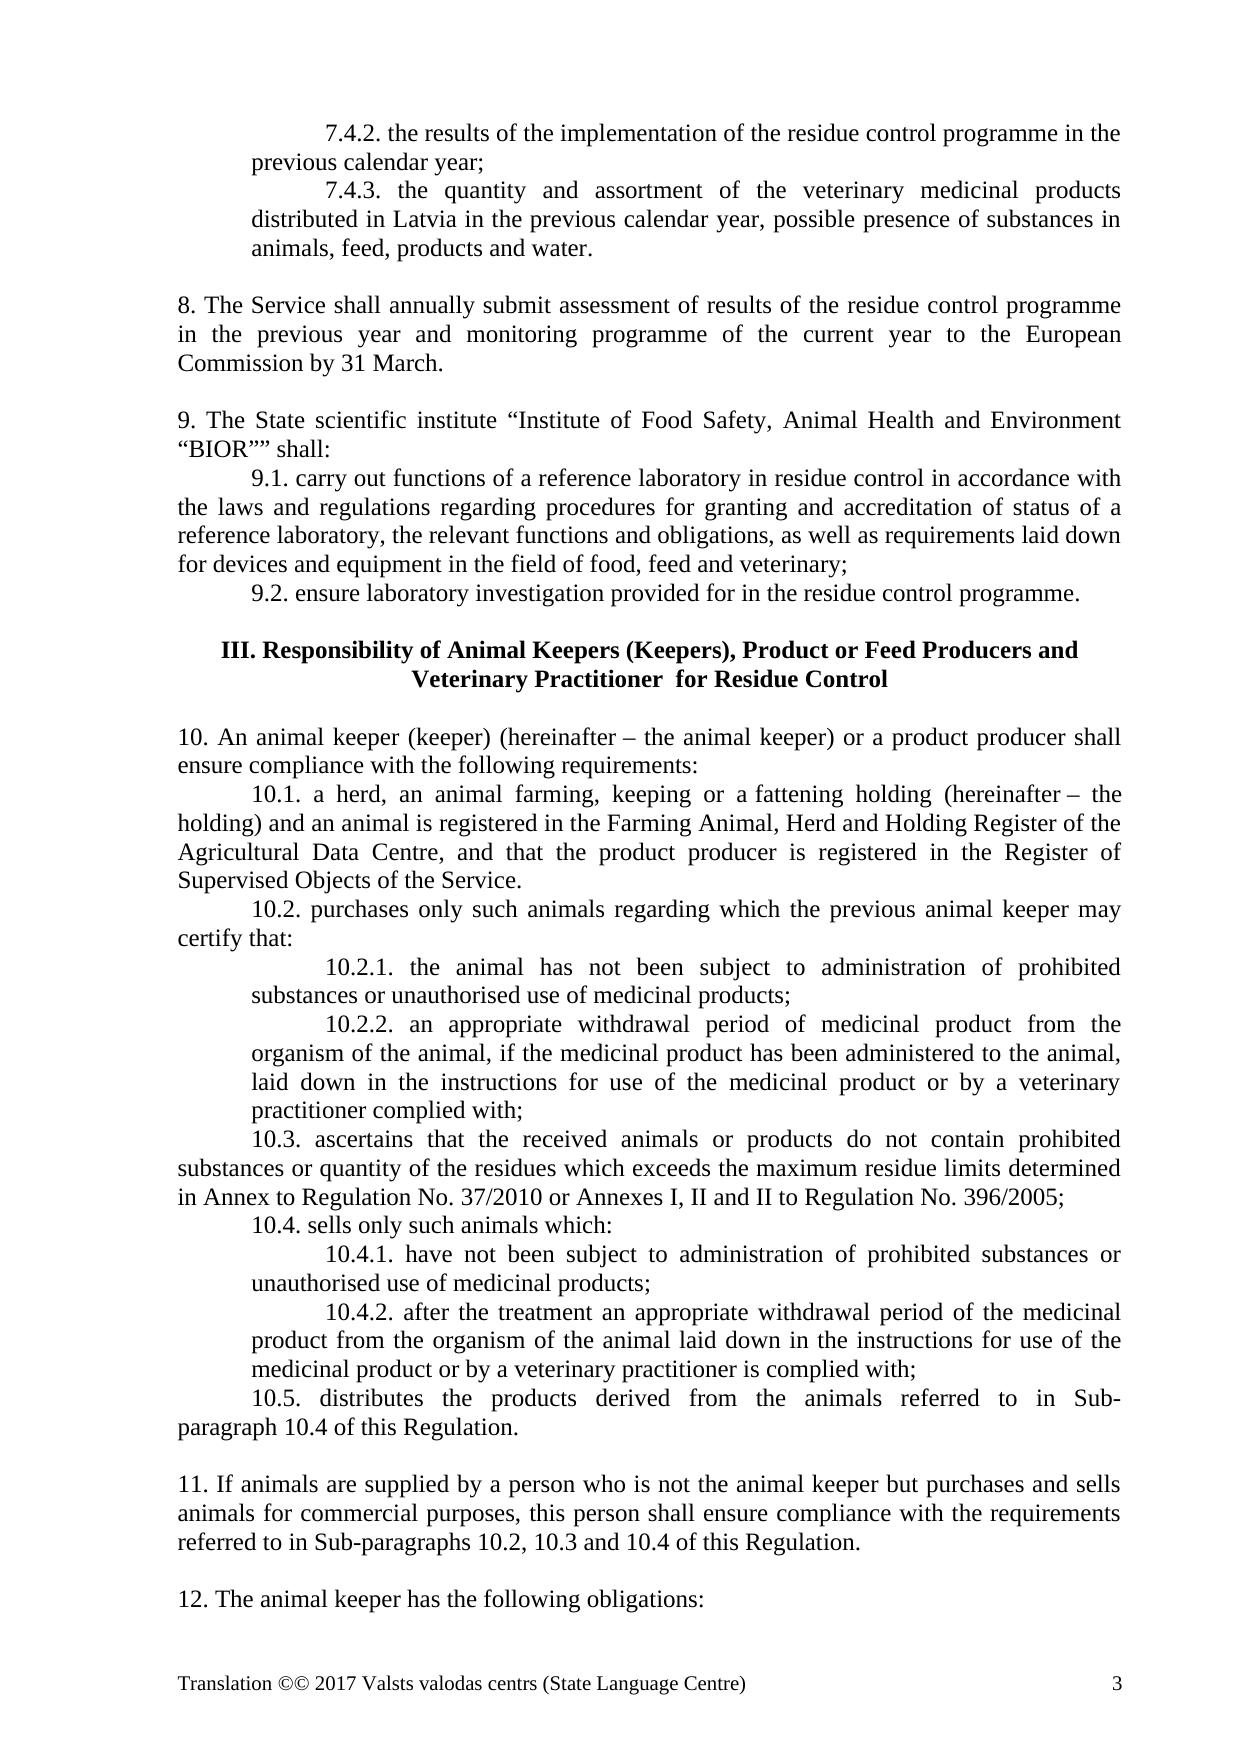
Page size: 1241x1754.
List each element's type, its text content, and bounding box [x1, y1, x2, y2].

text 9.1. carry out functions of a reference laboratory in residue control in accordance with the laws and regulations regarding procedures for granting and accreditation of status of a reference laboratory, the relevant functions and obligations, as well as requirements laid down for devices and equipment in the field of food, feed and veterinary; [177, 463, 1122, 578]
text 10.5. distributes the products derived from the animals referred to in Sub-paragraph 10.4 of this Regulation. [177, 1383, 1122, 1441]
text 7.4.3. the quantity and assortment of the veterinary medicinal products distributed in Latvia in the previous calendar year, possible presence of substances in animals, feed, products and water. [251, 176, 1122, 262]
text 10.2.2. an appropriate withdrawal period of medicinal product from the organism of the animal, if the medicinal product has been administered to the animal, laid down in the instructions for use of the medicinal product or by a veterinary practitioner complied with; [251, 1009, 1122, 1124]
text 10.2. purchases only such animals regarding which the previous animal keeper may certify that: [177, 894, 1122, 952]
text 9.2. ensure laboratory investigation provided for in the residue control programme. [177, 578, 1122, 607]
text 10.2.1. the animal has not been subject to administration of prohibited substances or unauthorised use of medicinal products; [251, 952, 1122, 1009]
text 9. The State scientific institute “Institute of Food Safety, Animal Health and Environment “BIOR”” shall: [177, 406, 1122, 463]
text 10.1. a herd, an animal farming, keeping or a fattening holding (hereinafter – the holding) and an animal is registered in the Farming Animal, Herd and Holding Register of the Agricultural Data Centre, and that the product producer is registered in the Register of Supervised Objects of the Service. [177, 779, 1122, 894]
text 10.4. sells only such animals which: [177, 1211, 1122, 1239]
text 8. The Service shall annually submit assessment of results of the residue control programme in the previous year and monitoring programme of the current year to the European Commission by 31 March. [177, 291, 1122, 377]
text 10. An animal keeper (keeper) (hereinafter – the animal keeper) or a product producer shall ensure compliance with the following requirements: [177, 722, 1122, 779]
text 10.4.2. after the treatment an appropriate withdrawal period of the medicinal product from the organism of the animal laid down in the instructions for use of the medicinal product or by a veterinary practitioner is complied with; [251, 1297, 1122, 1383]
text 7.4.2. the results of the implementation of the residue control programme in the previous calendar year; [251, 118, 1122, 176]
text III. Responsibility of Animal Keepers (Keepers), Product or Feed Producers and Veterinary Practitioner for Residue Control [177, 636, 1122, 693]
text 11. If animals are supplied by a person who is not the animal keeper but purchases and sells animals for commercial purposes, this person shall ensure compliance with the requirements referred to in Sub-paragraphs 10.2, 10.3 and 10.4 of this Regulation. [177, 1469, 1122, 1556]
text 10.4.1. have not been subject to administration of prohibited substances or unauthorised use of medicinal products; [251, 1239, 1122, 1297]
text 10.3. ascertains that the received animals or products do not contain prohibited substances or quantity of the residues which exceeds the maximum residue limits determined in Annex to Regulation No. 37/2010 or Annexes I, II and II to Regulation No. 396/2005; [177, 1124, 1122, 1211]
text 12. The animal keeper has the following obligations: [177, 1584, 1122, 1613]
